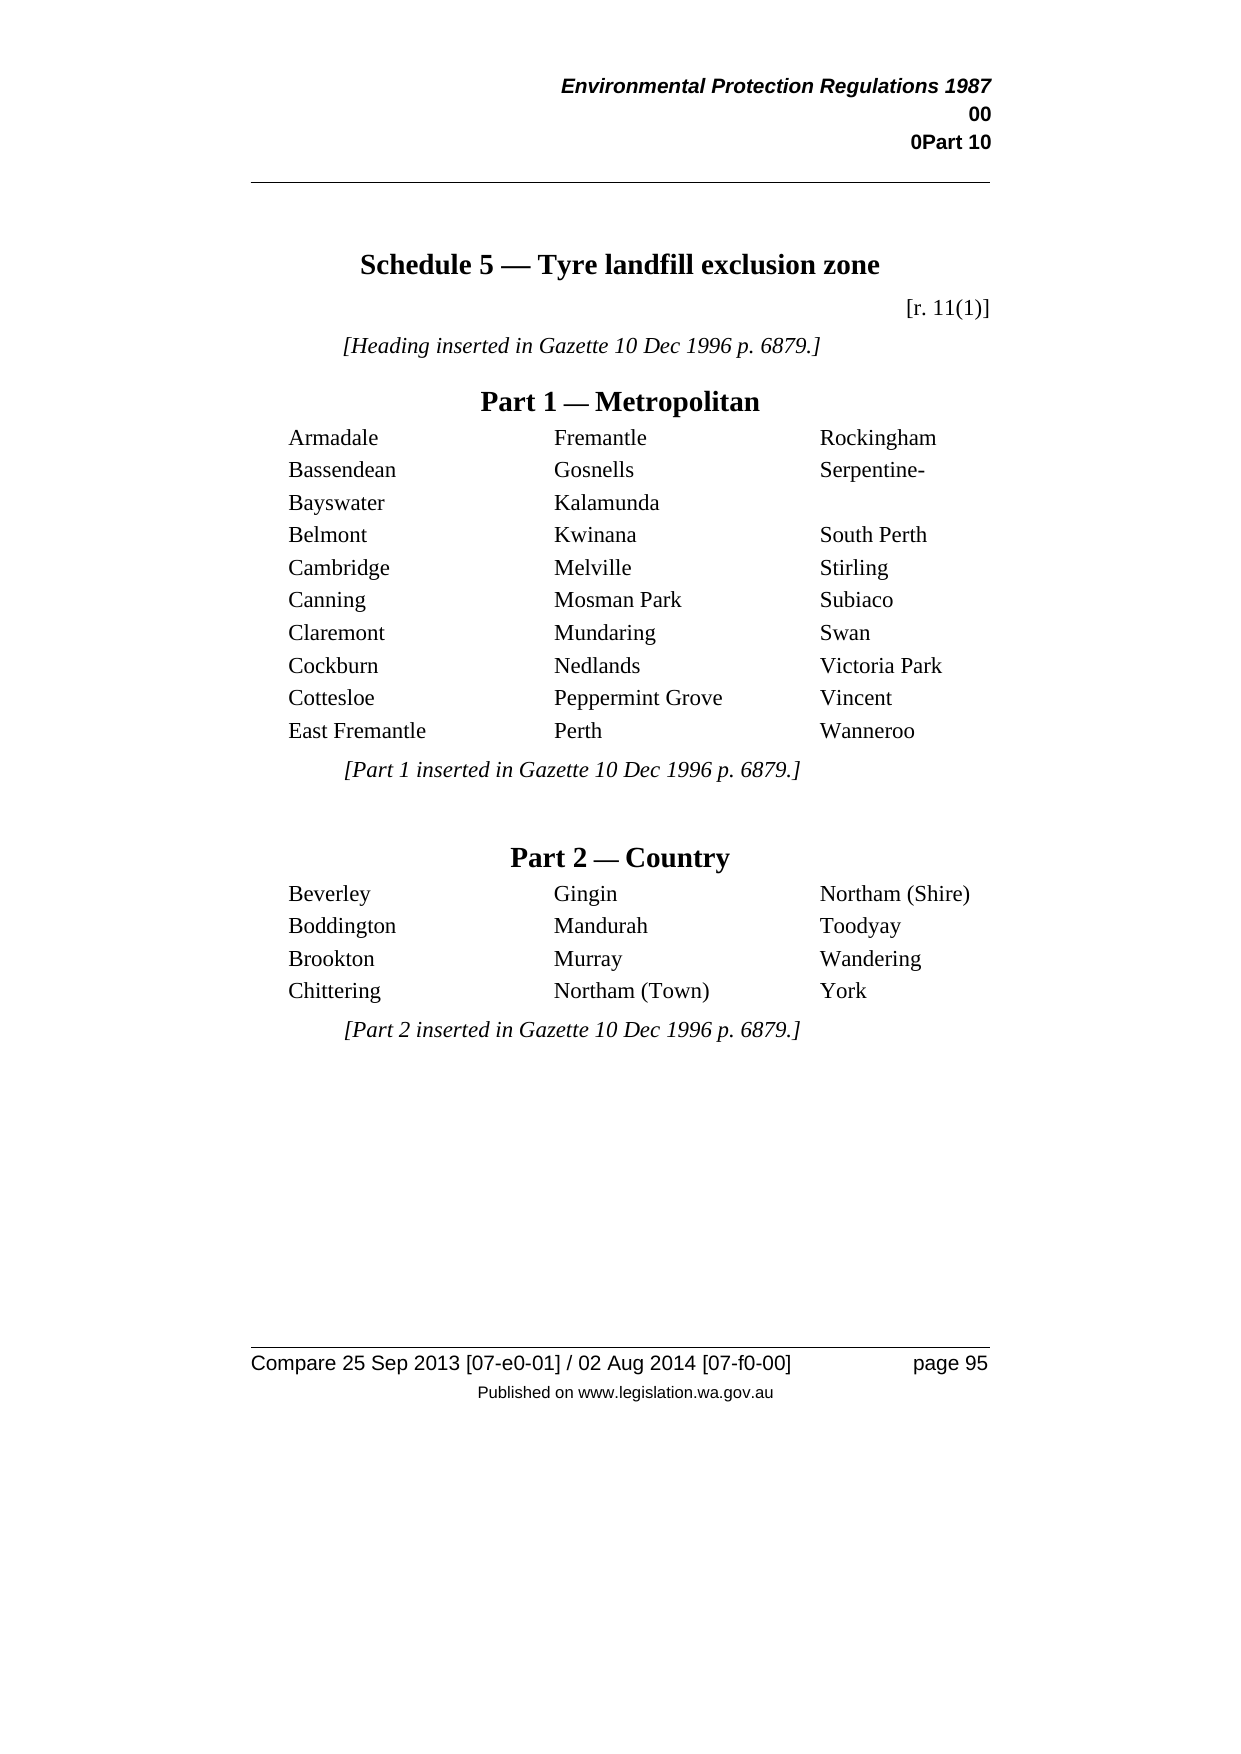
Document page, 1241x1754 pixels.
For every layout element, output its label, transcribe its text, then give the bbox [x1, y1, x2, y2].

table_header Armadale Bassendean Bayswater Canning Cockburn Cottesloe [251, 417, 516, 743]
text [r. 11(1)] [251, 293, 990, 320]
subtitle Schedule 5 — landfill exclusion zone [251, 247, 990, 281]
table_header Fremantle Gosnells Kalamunda Kwinana Melville Mundaring Nedlands Peppermint Grove [516, 417, 782, 743]
subtitle Part 1 — Metropolitan [251, 384, 990, 417]
subtitle [Heading inserted in Gazette 10 Dec 1996 p. 6879.] [251, 332, 990, 359]
subtitle Part 2 — Country [251, 840, 990, 873]
text [Part 1 inserted in Gazette 10 Dec 1996 p. 6879.] [251, 756, 990, 782]
text [Part 2 inserted in Gazette 10 Dec 1996 p. 6879.] [251, 1016, 990, 1043]
table_header Rockingham Serpentine- Jarrahdale Subiaco Swan Victoria Park Vincent Wanneroo [782, 417, 1004, 743]
table_header Northam (Shire) Toodyay Wandering [782, 873, 1018, 1004]
table_header Beverley Boddington Brookton Chittering [251, 873, 516, 1004]
table_header Gingin Mandurah Northam (Town) [516, 873, 782, 1004]
